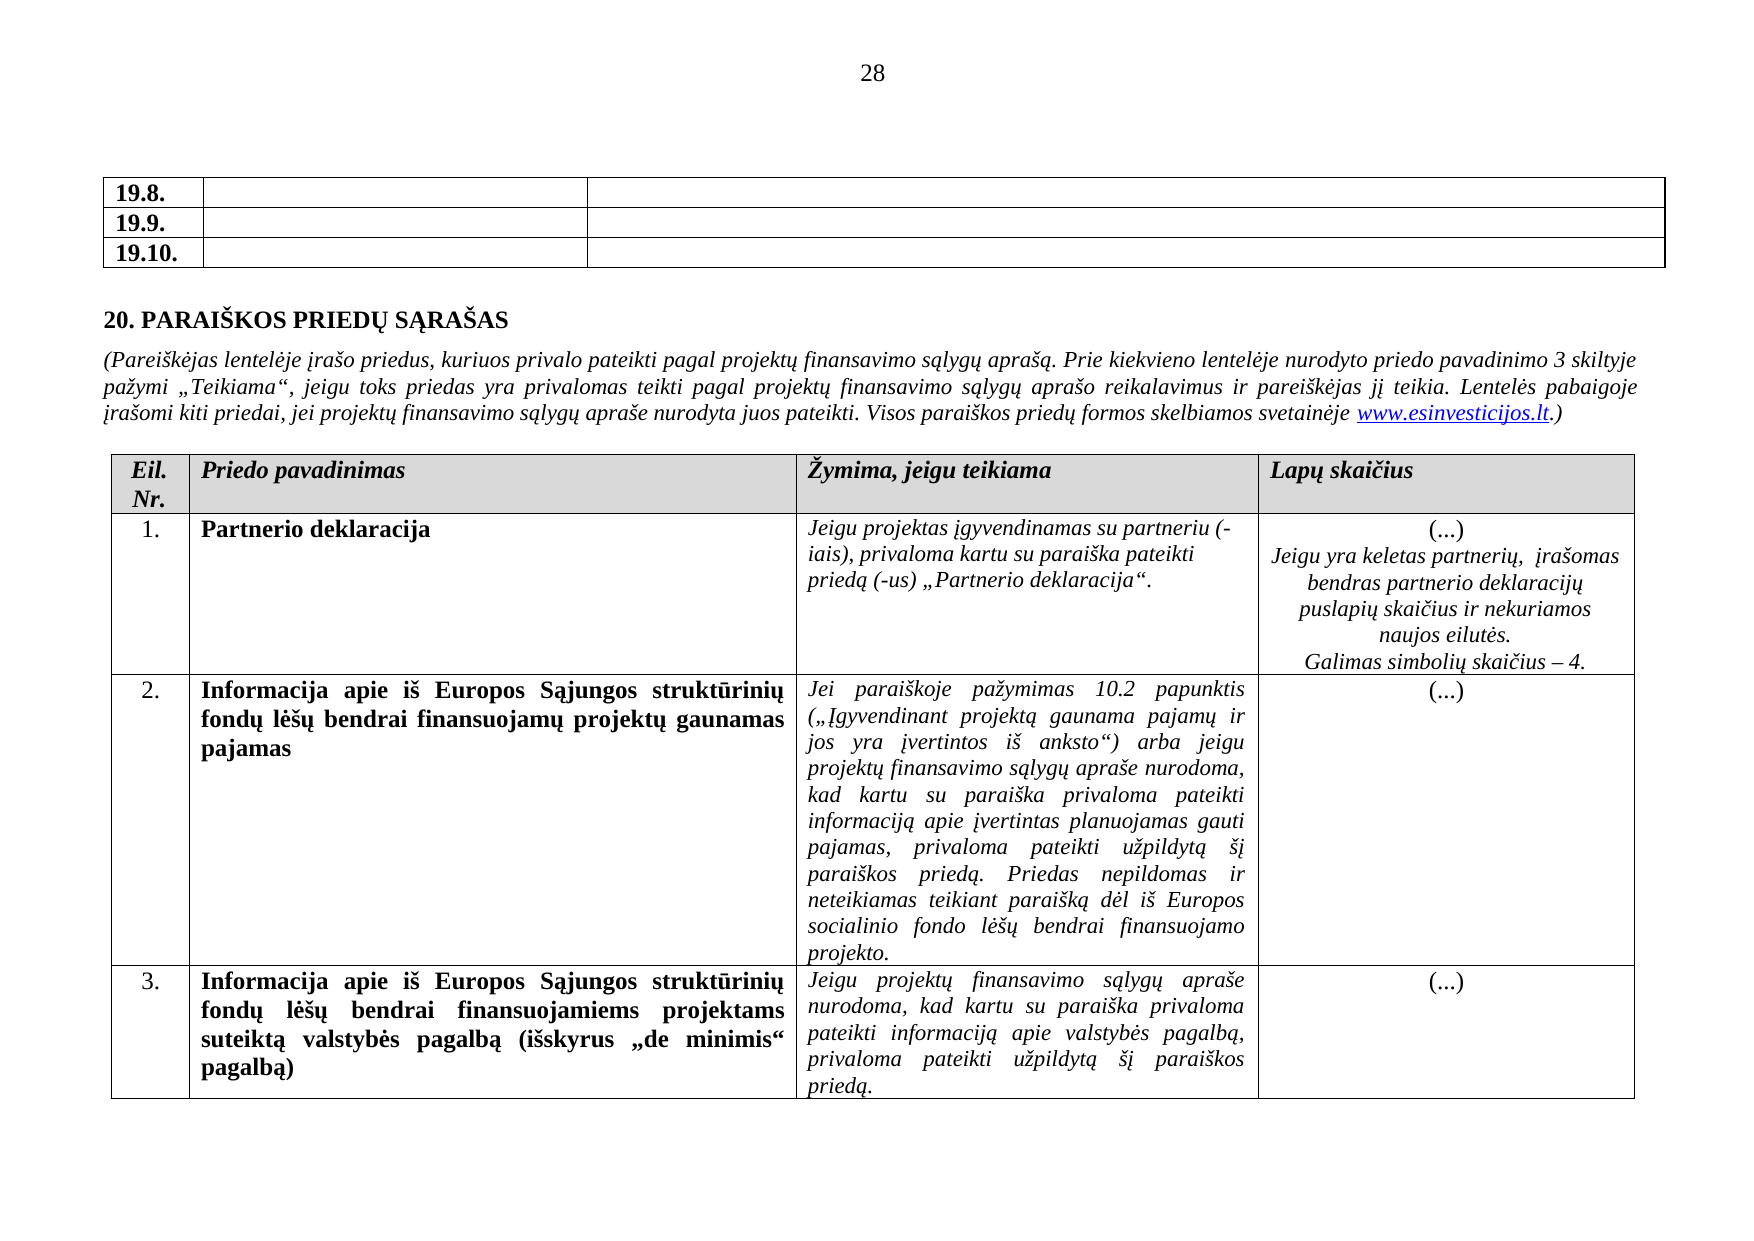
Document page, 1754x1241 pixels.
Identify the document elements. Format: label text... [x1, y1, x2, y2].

table_cell [204, 178, 587, 207]
table_header Žymima, jeigu teikiama [797, 455, 1258, 513]
table_cell 1. [112, 514, 189, 674]
table_cell (...) [1259, 966, 1634, 1098]
table_cell (...) Jeigu yra keletas partnerių, įrašomas bendras partnerio deklaracijų puslapių skaičius ir nekuriamos naujos eilutės. Galimas simbolių skaičius – 4. [1259, 514, 1634, 674]
table_cell [204, 208, 587, 237]
table_cell Informacija apie iš Europos Sąjungos struktūrinių fondų lėšų bendrai finansuojamiems projektams suteiktą valstybės pagalbą (išskyrus „de minimis“ pagalbą) [190, 966, 796, 1098]
table_cell 3. [112, 966, 189, 1098]
table_cell [588, 238, 1664, 267]
table_cell [588, 178, 1664, 207]
table_cell [588, 208, 1664, 237]
subtitle 20. PARAIŠKOS PRIEDŲ SĄRAŠAS [103, 305, 1642, 334]
table_cell 19.8. [104, 178, 203, 207]
table_cell 19.9. [104, 208, 203, 237]
table_cell Informacija apie iš Europos Sąjungos struktūrinių fondų lėšų bendrai finansuojamų projektų gaunamas pajamas [190, 675, 796, 965]
table_cell Partnerio deklaracija [190, 514, 796, 674]
table_cell 2. [112, 675, 189, 965]
text (Pareiškėjas lentelėje įrašo priedus, kuriuos privalo pateikti pagal projektų finansavimo sąlygų aprašą. Prie kiekvieno lentelėje nurodyto priedo pavadinimo 3 skiltyje pažymi „Teikiama“, jeigu toks priedas yra privalomas teikti pagal projektų finansavimo sąlygų aprašo reikalavimus ir pareiškėjas jį teikia. Lentelės pabaigoje įrašomi kiti priedai, jei projektų finansavimo sąlygų apraše nurodyta juos pateikti. Visos paraiškos priedų formos skelbiamos svetainėje www.esinvesticijos.lt.) [103, 346, 1642, 425]
table_cell Jeigu projektas įgyvendinamas su partneriu (-iais), privaloma kartu su paraiška pateikti priedą (-us) „Partnerio deklaracija“. [797, 514, 1258, 674]
table_header Lapų skaičius [1259, 455, 1634, 513]
table_cell (...) [1259, 675, 1634, 965]
table_header Priedo pavadinimas [190, 455, 796, 513]
table_header Eil. Nr. [112, 455, 189, 513]
table_cell Jeigu projektų finansavimo sąlygų apraše nurodoma, kad kartu su paraiška privaloma pateikti informaciją apie valstybės pagalbą, privaloma pateikti užpildytą šį paraiškos priedą. [797, 966, 1258, 1098]
table_cell 19.10. [104, 238, 203, 267]
table_cell [204, 238, 587, 267]
table_cell Jei paraiškoje pažymimas 10.2 papunktis („Įgyvendinant projektą gaunama pajamų ir jos yra įvertintos iš anksto“) arba jeigu projektų finansavimo sąlygų apraše nurodoma, kad kartu su paraiška privaloma pateikti informaciją apie įvertintas planuojamas gauti pajamas, privaloma pateikti užpildytą šį paraiškos priedą. Priedas nepildomas ir neteikiamas teikiant paraišką dėl iš Europos socialinio fondo lėšų bendrai finansuojamo projekto. [797, 675, 1258, 965]
